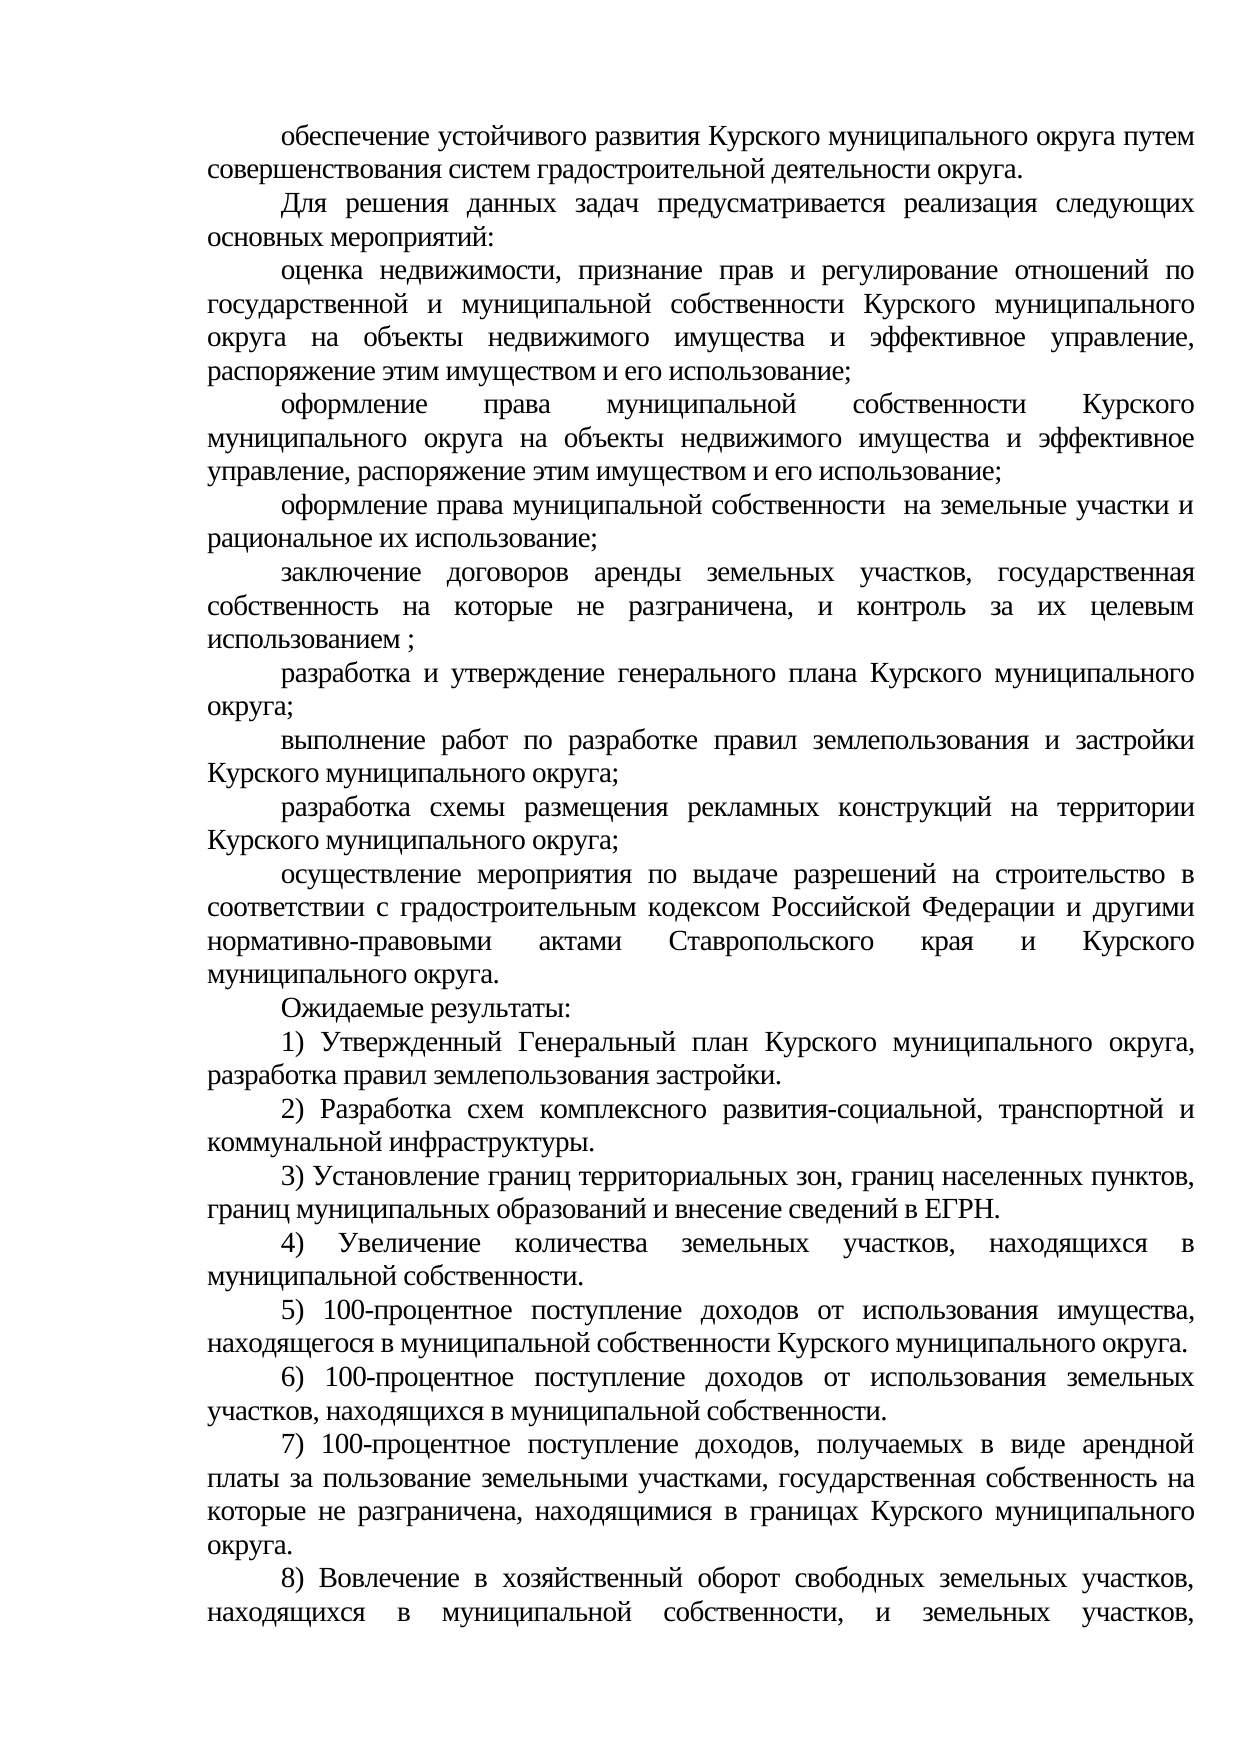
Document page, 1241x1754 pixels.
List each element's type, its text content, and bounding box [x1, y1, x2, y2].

text 6) 100-процентное поступление доходов от использования земельных участков, находящихся в муниципальной собственности. [207, 1359, 1195, 1426]
text оформление права муниципальной собственности Курского муниципального округа на объекты недвижимого имущества и эффективное управление, распоряжение этим имуществом и его использование; [207, 386, 1195, 487]
text разработка и утверждение генерального плана Курского муниципального округа; [207, 655, 1195, 722]
text 7) 100-процентное поступление доходов, получаемых в виде арендной платы за пользование земельными участками, государственная собственность на которые не разграничена, находящимися в границах Курского муниципального округа. [207, 1426, 1195, 1560]
text оформление права муниципальной собственности на земельные участки и рациональное их использование; [207, 487, 1195, 554]
text Ожидаемые результаты: [207, 990, 1195, 1024]
text осуществление мероприятия по выдаче разрешений на строительство в соответствии с градостроительным кодексом Российской Федерации и другими нормативно-правовыми актами Ставропольского края и Курского муниципального округа. [207, 856, 1195, 990]
text 4) Увеличение количества земельных участков, находящихся в муниципальной собственности. [207, 1225, 1195, 1292]
text 2) Разработка схем комплексного развития-социальной, транспортной и коммунальной инфраструктуры. [207, 1091, 1195, 1158]
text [207, 1560, 1195, 1627]
text разработка схемы размещения рекламных конструкций на территории Курского муниципального округа; [207, 789, 1195, 856]
text заключение договоров аренды земельных участков, государственная собственность на которые не разграничена, и контроль за их целевым использованием ; [207, 554, 1195, 655]
text 1) Утвержденный Генеральный план Курского муниципального округа, разработка правил землепользования застройки. [207, 1024, 1195, 1091]
text Для решения данных задач предусматривается реализация следующих основных мероприятий: [207, 185, 1195, 252]
text выполнение работ по разработке правил землепользования и застройки Курского муниципального округа; [207, 722, 1195, 789]
text обеспечение устойчивого развития Курского муниципального округа путем совершенствования систем градостроительной деятельности округа. [207, 118, 1195, 185]
text 3) Установление границ территориальных зон, границ населенных пунктов, границ муниципальных образований и внесение сведений в ЕГРН. [207, 1158, 1195, 1225]
text 5) 100-процентное поступление доходов от использования имущества, находящегося в муниципальной собственности Курского муниципального округа. [207, 1292, 1195, 1359]
text оценка недвижимости, признание прав и регулирование отношений по государственной и муниципальной собственности Курского муниципального округа на объекты недвижимого имущества и эффективное управление, распоряжение этим имуществом и его использование; [207, 252, 1195, 386]
